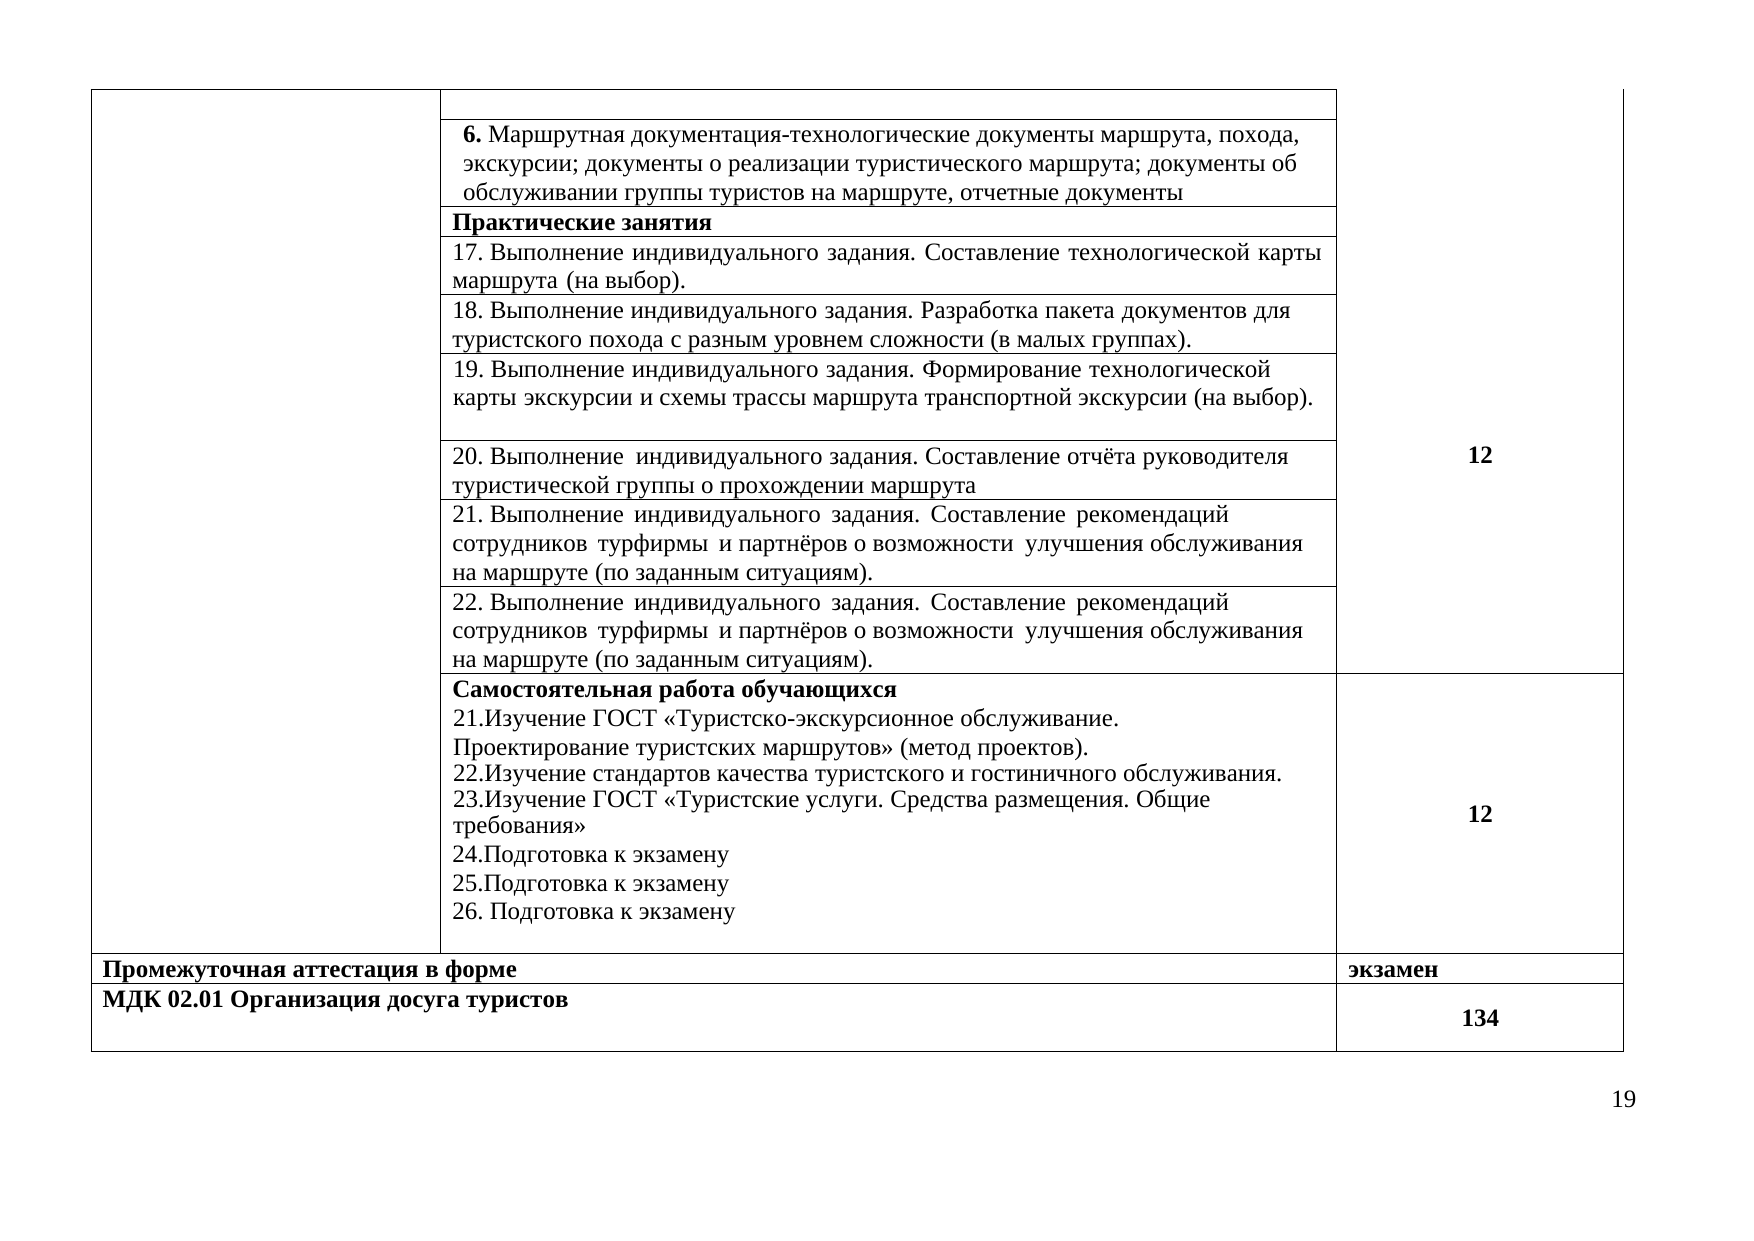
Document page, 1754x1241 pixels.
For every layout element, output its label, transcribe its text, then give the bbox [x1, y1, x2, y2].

table_cell 19. Выполнение индивидуального задания. Формирование технологической карты экскурсии и схемы трассы маршрута транспортной экскурсии (на выбор). [441, 354, 1336, 440]
table_cell 12 [1337, 206, 1623, 673]
table_cell 18. Выполнение индивидуального задания. Разработка пакета документов для туристского похода с разным уровнем сложности (в малых группах). [441, 295, 1336, 353]
table_cell Практические занятия [441, 207, 1336, 236]
table_cell экзамен [1337, 954, 1623, 983]
table_cell Самостоятельная работа обучающихся 21.Изучение ГОСТ «Туристско-экскурсионное обслуживание. Проектирование туристских маршрутов» (метод проектов). 22.Изучение стандартов качества туристского и гостиничного обслуживания. 23.Изучение ГОСТ «Туристские услуги. Средства размещения. Общие требования» 24.Подготовка к экзамену 25.Подготовка к экзамену 26. Подготовка к экзамену [441, 674, 1336, 953]
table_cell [441, 90, 1336, 118]
table_cell МДК 02.01 Организация досуга туристов [92, 984, 1336, 1051]
table_cell 22. Выполнение индивидуального задания. Составление рекомендаций сотрудников турфирмы и партнёров о возможности улучшения обслуживания на маршруте (по заданным ситуациям). [441, 587, 1336, 673]
table_cell 6. Маршрутная документация-технологические документы маршрута, похода, экскурсии; документы о реализации туристического маршрута; документы об обслуживании группы туристов на маршруте, отчетные документы [441, 120, 1336, 206]
table_cell 134 [1337, 984, 1623, 1051]
table_cell 20. Выполнение индивидуального задания. Составление отчёта руководителя туристической группы о прохождении маршрута [441, 441, 1336, 498]
table_cell 12 [1337, 674, 1623, 953]
table_cell 17. Выполнение индивидуального задания. Составление технологической карты маршрута (на выбор). [441, 237, 1336, 294]
table_cell 21. Выполнение индивидуального задания. Составление рекомендаций сотрудников турфирмы и партнёров о возможности улучшения обслуживания на маршруте (по заданным ситуациям). [441, 500, 1336, 586]
table_cell Промежуточная аттестация в форме [92, 954, 1336, 983]
